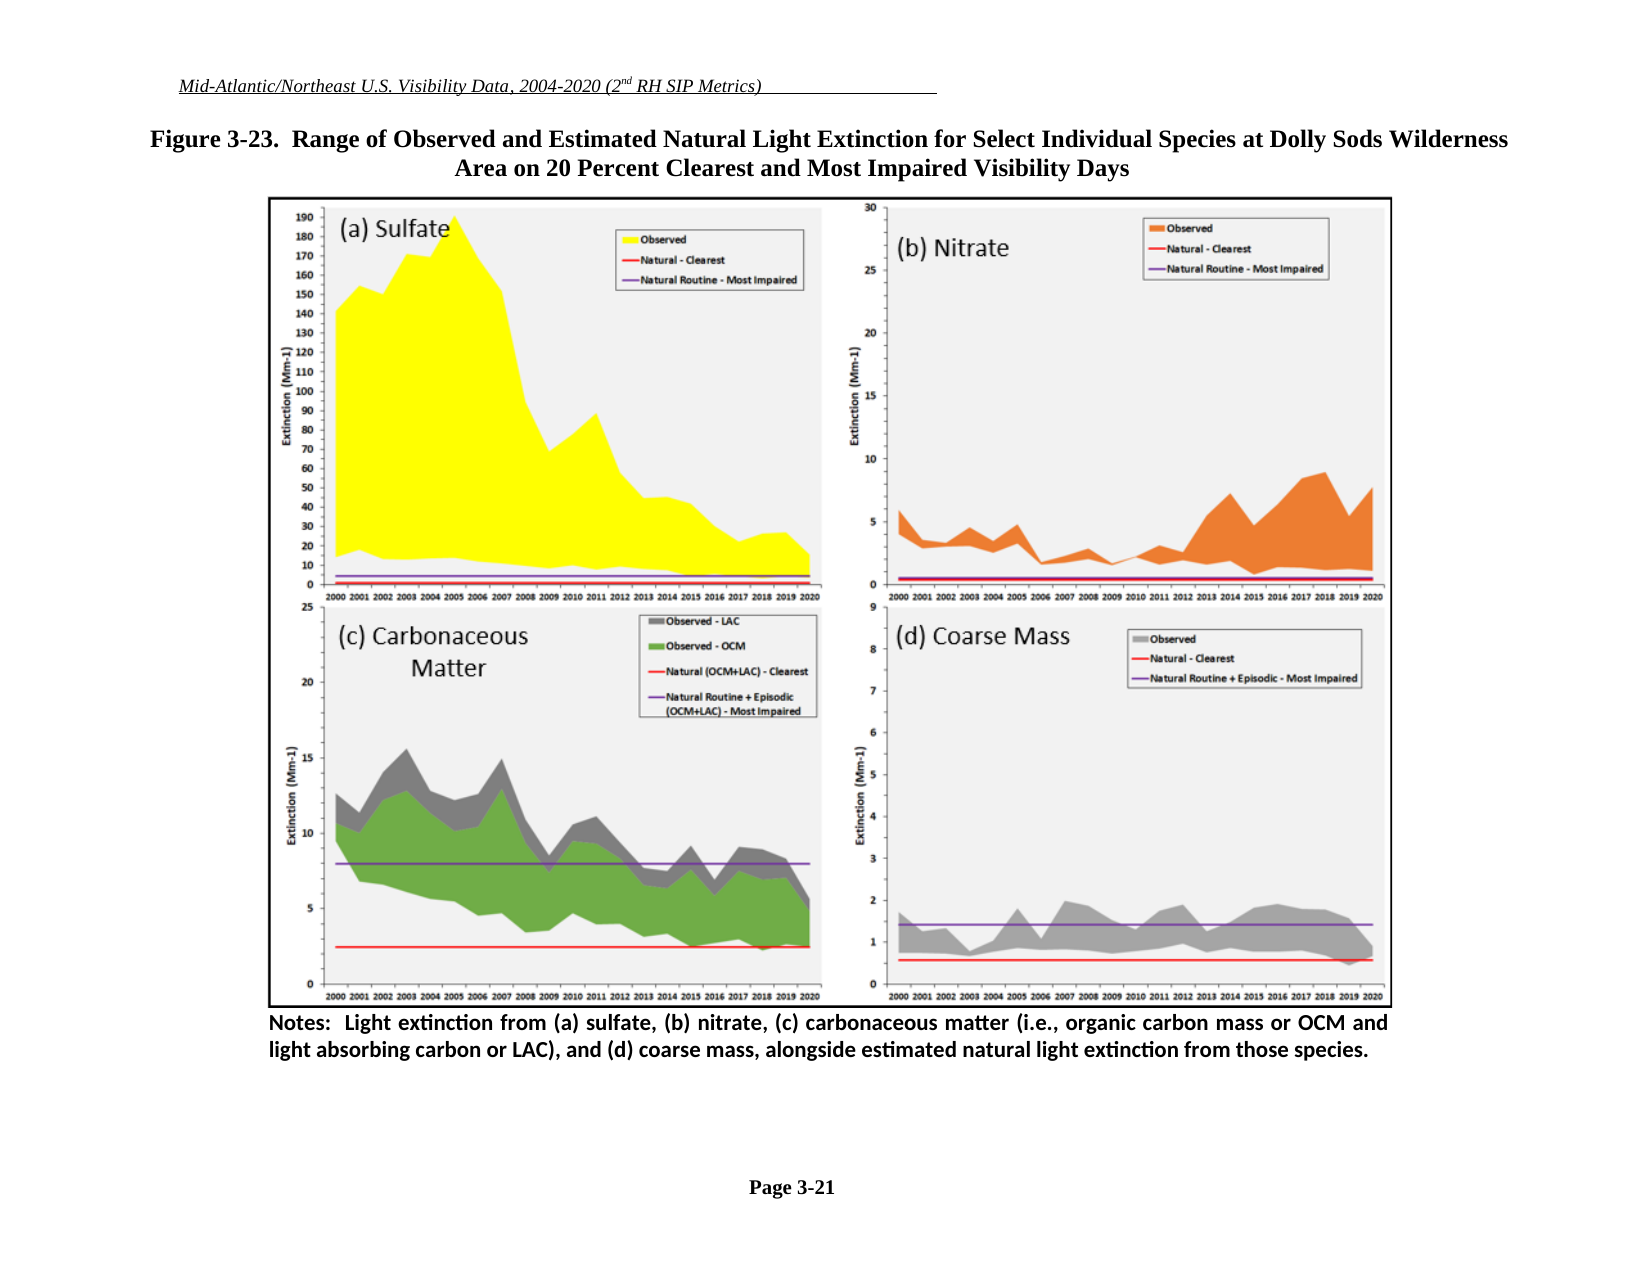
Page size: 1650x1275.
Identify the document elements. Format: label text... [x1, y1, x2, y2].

text Page 3-21 [28, 1175, 1556, 1199]
picture [267, 196, 1393, 1008]
text Notes: Light extinction from (a) sulfate, (b) nitrate, (c) carbonaceous matter (i.e., organic carbon mass or OCM and light absorbing carbon or LAC), and (d) coarse mass, alongside estimated natural light extinction from those species. [268, 1008, 1391, 1064]
text Figure 3-23. Range of Observed and Estimated Natural Light Extinction for Select Individual Species at Dolly Sods Wilderness Area on 20 Percent Clearest and Most Impaired Visibility Days [60, 124, 1524, 182]
